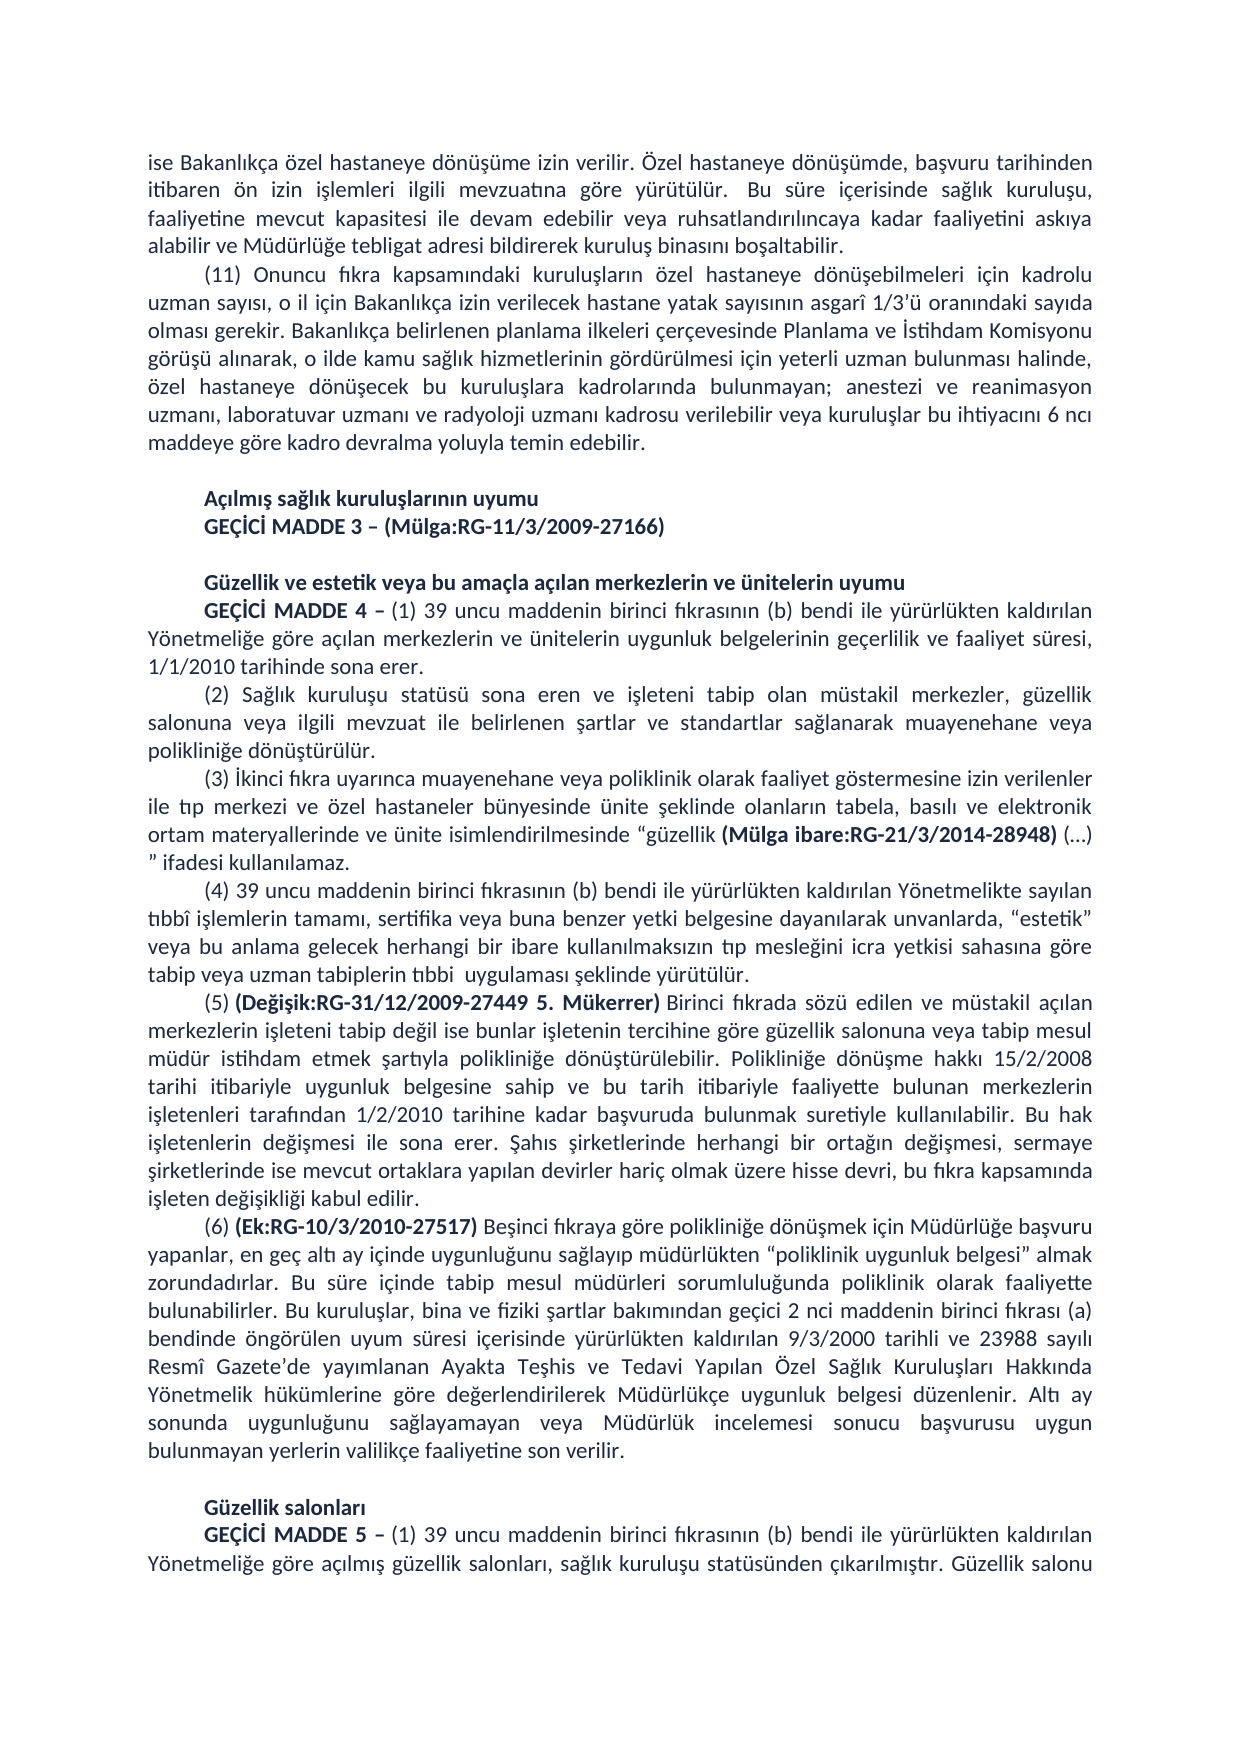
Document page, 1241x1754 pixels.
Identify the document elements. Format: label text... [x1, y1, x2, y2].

text (6) (Ek:RG-10/3/2010-27517) Beşinci fıkraya göre polikliniğe dönüşmek için Müdürlüğe başvuru yapanlar, en geç altı ay içinde uygunluğunu sağlayıp müdürlükten “poliklinik uygunluk belgesi” almak zorundadırlar. Bu süre içinde tabip mesul müdürleri sorumluluğunda poliklinik olarak faaliyette bulunabilirler. Bu kuruluşlar, bina ve fiziki şartlar bakımından geçici 2 nci maddenin birinci fıkrası (a) bendinde öngörülen uyum süresi içerisinde yürürlükten kaldırılan 9/3/2000 tarihli ve 23988 sayılı Resmî Gazete’de yayımlanan Ayakta Teşhis ve Tedavi Yapılan Özel Sağlık Kuruluşları Hakkında Yönetmelik hükümlerine göre değerlendirilerek Müdürlükçe uygunluk belgesi düzenlenir. Altı ay sonunda uygunluğunu sağlayamayan veya Müdürlük incelemesi sonucu başvurusu uygun bulunmayan yerlerin valilikçe faaliyetine son verilir. [148, 1212, 1093, 1464]
text Açılmış sağlık kuruluşlarının uyumu [148, 484, 1093, 512]
text (3) İkinci fıkra uyarınca muayenehane veya poliklinik olarak faaliyet göstermesine izin verilenler ile tıp merkezi ve özel hastaneler bünyesinde ünite şeklinde olanların tabela, basılı ve elektronik ortam materyallerinde ve ünite isimlendirilmesinde “güzellik (Mülga ibare:RG-21/3/2014-28948) (…) ” ifadesi kullanılamaz. [148, 764, 1093, 876]
text Güzellik ve estetik veya bu amaçla açılan merkezlerin ve ünitelerin uyumu [148, 568, 1093, 596]
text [148, 148, 1093, 260]
text GEÇİCİ MADDE 3 – (Mülga:RG-11/3/2009-27166) [148, 512, 1093, 540]
text (2) Sağlık kuruluşu statüsü sona eren ve işleteni tabip olan müstakil merkezler, güzellik salonuna veya ilgili mevzuat ile belirlenen şartlar ve standartlar sağlanarak muayenehane veya polikliniğe dönüştürülür. [148, 680, 1093, 764]
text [148, 1521, 1093, 1577]
text Güzellik salonları [148, 1493, 1093, 1521]
text (5) (Değişik:RG-31/12/2009-27449 5. Mükerrer) Birinci fıkrada sözü edilen ve müstakil açılan merkezlerin işleteni tabip değil ise bunlar işletenin tercihine göre güzellik salonuna veya tabip mesul müdür istihdam etmek şartıyla polikliniğe dönüştürülebilir. Polikliniğe dönüşme hakkı 15/2/2008 tarihi itibariyle uygunluk belgesine sahip ve bu tarih itibariyle faaliyette bulunan merkezlerin işletenleri tarafından 1/2/2010 tarihine kadar başvuruda bulunmak suretiyle kullanılabilir. Bu hak işletenlerin değişmesi ile sona erer. Şahıs şirketlerinde herhangi bir ortağın değişmesi, sermaye şirketlerinde ise mevcut ortaklara yapılan devirler hariç olmak üzere hisse devri, bu fıkra kapsamında işleten değişikliği kabul edilir. [148, 988, 1093, 1212]
text GEÇİCİ MADDE 4 – (1) 39 uncu maddenin birinci fıkrasının (b) bendi ile yürürlükten kaldırılan Yönetmeliğe göre açılan merkezlerin ve ünitelerin uygunluk belgelerinin geçerlilik ve faaliyet süresi, 1/1/2010 tarihinde sona erer. [148, 596, 1093, 680]
text (4) 39 uncu maddenin birinci fıkrasının (b) bendi ile yürürlükten kaldırılan Yönetmelikte sayılan tıbbî işlemlerin tamamı, sertifika veya buna benzer yetki belgesine dayanılarak unvanlarda, “estetik” veya bu anlama gelecek herhangi bir ibare kullanılmaksızın tıp mesleğini icra yetkisi sahasına göre tabip veya uzman tabiplerin tıbbi uygulaması şeklinde yürütülür. [148, 876, 1093, 988]
text (11) Onuncu fıkra kapsamındaki kuruluşların özel hastaneye dönüşebilmeleri için kadrolu uzman sayısı, o il için Bakanlıkça izin verilecek hastane yatak sayısının asgarî 1/3’ü oranındaki sayıda olması gerekir. Bakanlıkça belirlenen planlama ilkeleri çerçevesinde Planlama ve İstihdam Komisyonu görüşü alınarak, o ilde kamu sağlık hizmetlerinin gördürülmesi için yeterli uzman bulunması halinde, özel hastaneye dönüşecek bu kuruluşlara kadrolarında bulunmayan; anestezi ve reanimasyon uzmanı, laboratuvar uzmanı ve radyoloji uzmanı kadrosu verilebilir veya kuruluşlar bu ihtiyacını 6 ncı maddeye göre kadro devralma yoluyla temin edebilir. [148, 260, 1093, 456]
